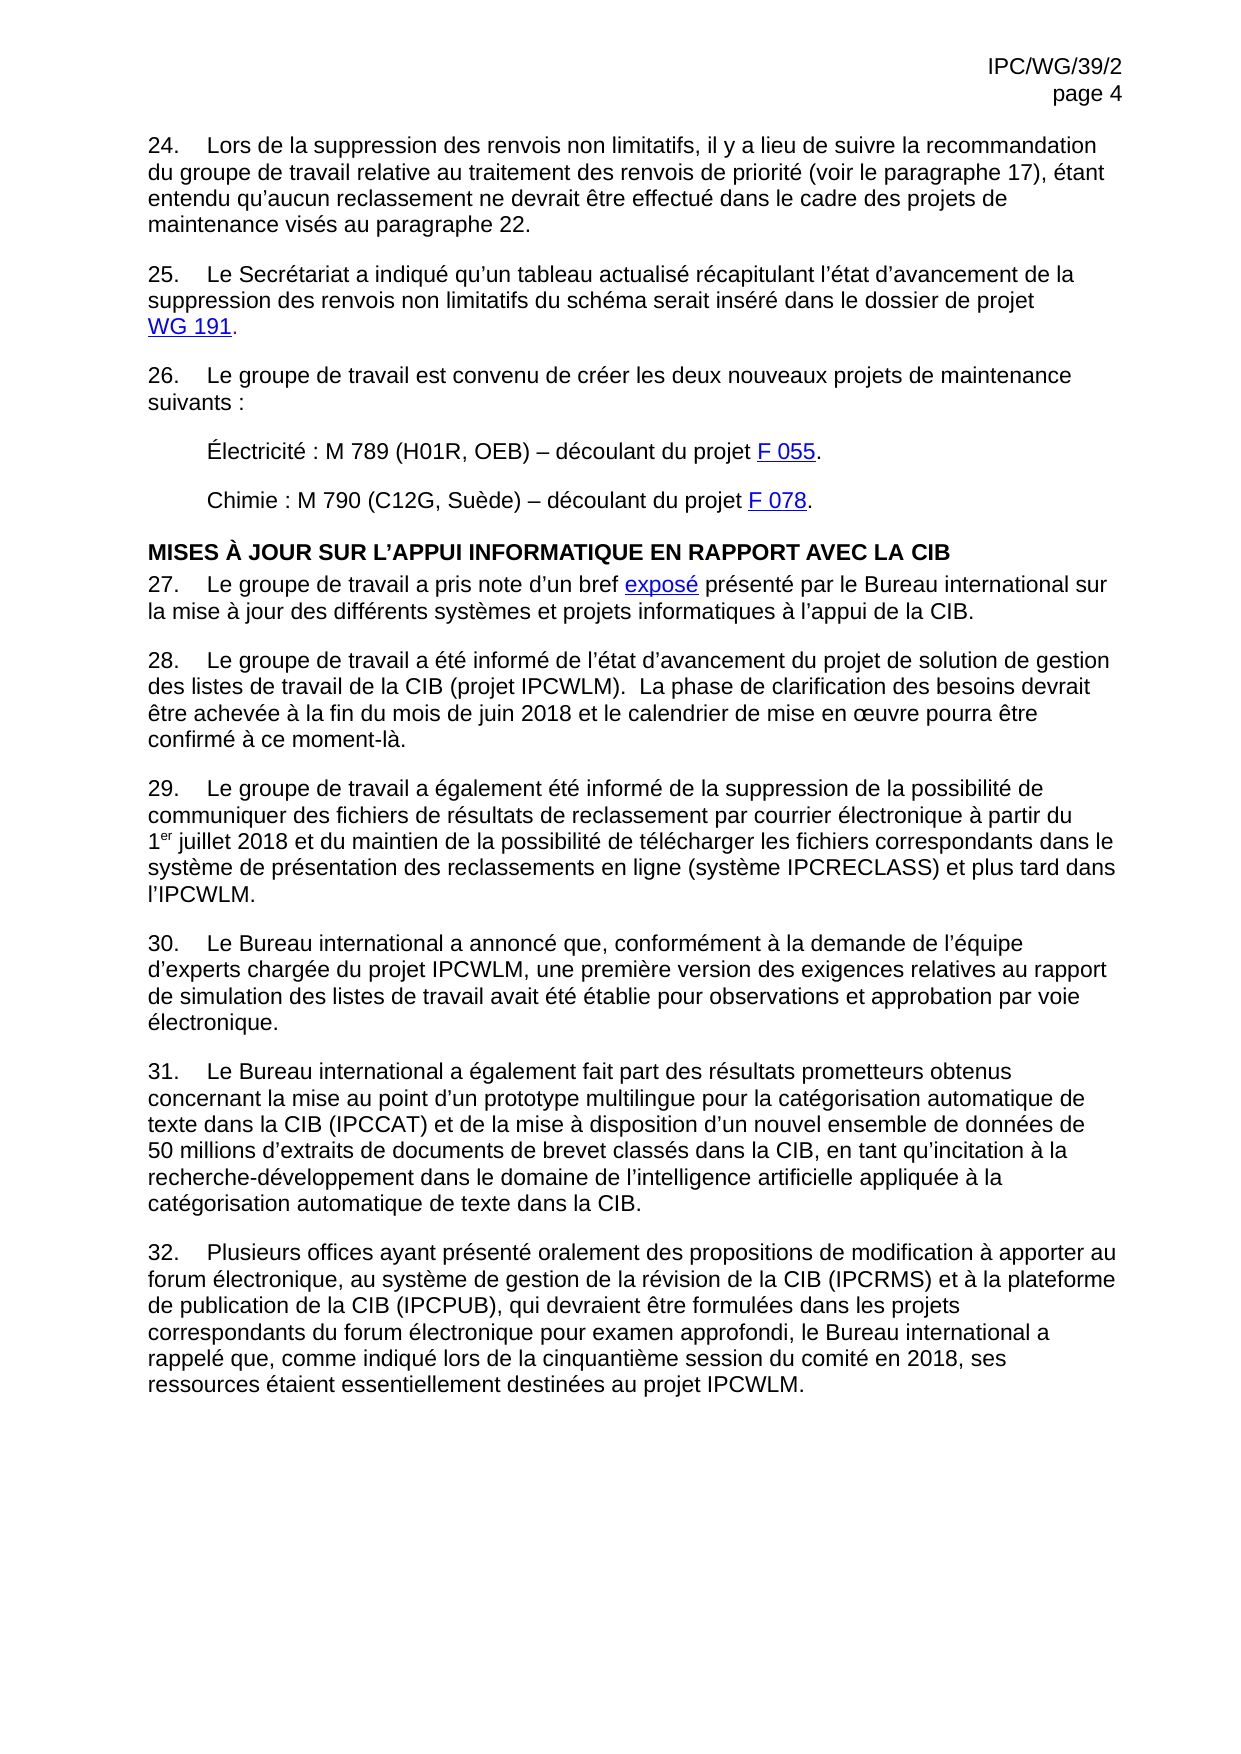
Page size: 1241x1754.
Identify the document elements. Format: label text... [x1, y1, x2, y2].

text Le Secrétariat a indiqué qu’un tableau actualisé récapitulant l’état d’avancement de la suppression des renvois non limitatifs du schéma serait inséré dans le dossier de projet WG 191. [148, 261, 1122, 339]
text Le Bureau international a annoncé que, conformément à la demande de l’équipe d’experts chargée du projet IPCWLM, une première version des exigences relatives au rapport de simulation des listes de travail avait été établie pour observations et approbation par voie électronique. [148, 930, 1122, 1035]
text Le Bureau international a également fait part des résultats prometteurs obtenus concernant la mise au point d’un prototype multilingue pour la catégorisation automatique de texte dans la CIB (IPCCAT) et de la mise à disposition d’un nouvel ensemble de données de 50 millions d’extraits de documents de brevet classés dans la CIB, en tant qu’incitation à la recherche-développement dans le domaine de l’intelligence artificielle appliquée à la catégorisation automatique de texte dans la CIB. [148, 1058, 1122, 1216]
text Le groupe de travail a pris note d’un bref exposé présenté par le Bureau international sur la mise à jour des différents systèmes et projets informatiques à l’appui de la CIB. [148, 571, 1122, 624]
text Le groupe de travail est convenu de créer les deux nouveaux projets de maintenance suivants : [148, 362, 1122, 415]
text Lors de la suppression des renvois non limitatifs, il y a lieu de suivre la recommandation du groupe de travail relative au traitement des renvois de priorité (voir le paragraphe 17), étant entendu qu’aucun reclassement ne devrait être effectué dans le cadre des projets de maintenance visés au paragraphe 22. [148, 132, 1122, 238]
list Chimie : M 790 (C12G, Suède) – découlant du projet F 078. [148, 487, 1122, 514]
list Électricité : M 789 (H01R, OEB) – découlant du projet F 055. [148, 438, 1122, 464]
text Plusieurs offices ayant présenté oralement des propositions de modification à apporter au forum électronique, au système de gestion de la révision de la CIB (IPCRMS) et à la plateforme de publication de la CIB (IPCPUB), qui devraient être formulées dans les projets correspondants du forum électronique pour examen approfondi, le Bureau international a rappelé que, comme indiqué lors de la cinquantième session du comité en 2018, ses ressources étaient essentiellement destinées au projet IPCWLM. [148, 1239, 1122, 1397]
subtitle Mises à jour sur l’appui informatique en rapport avec la CIB [148, 539, 1122, 565]
text Le groupe de travail a été informé de l’état d’avancement du projet de solution de gestion des listes de travail de la CIB (projet IPCWLM). La phase de clarification des besoins devrait être achevée à la fin du mois de juin 2018 et le calendrier de mise en œuvre pourra être confirmé à ce moment-là. [148, 647, 1122, 752]
text Le groupe de travail a également été informé de la suppression de la possibilité de communiquer des fichiers de résultats de reclassement par courrier électronique à partir du 1er juillet 2018 et du maintien de la possibilité de télécharger les fichiers correspondants dans le système de présentation des reclassements en ligne (système IPCRECLASS) et plus tard dans l’IPCWLM. [148, 775, 1122, 907]
